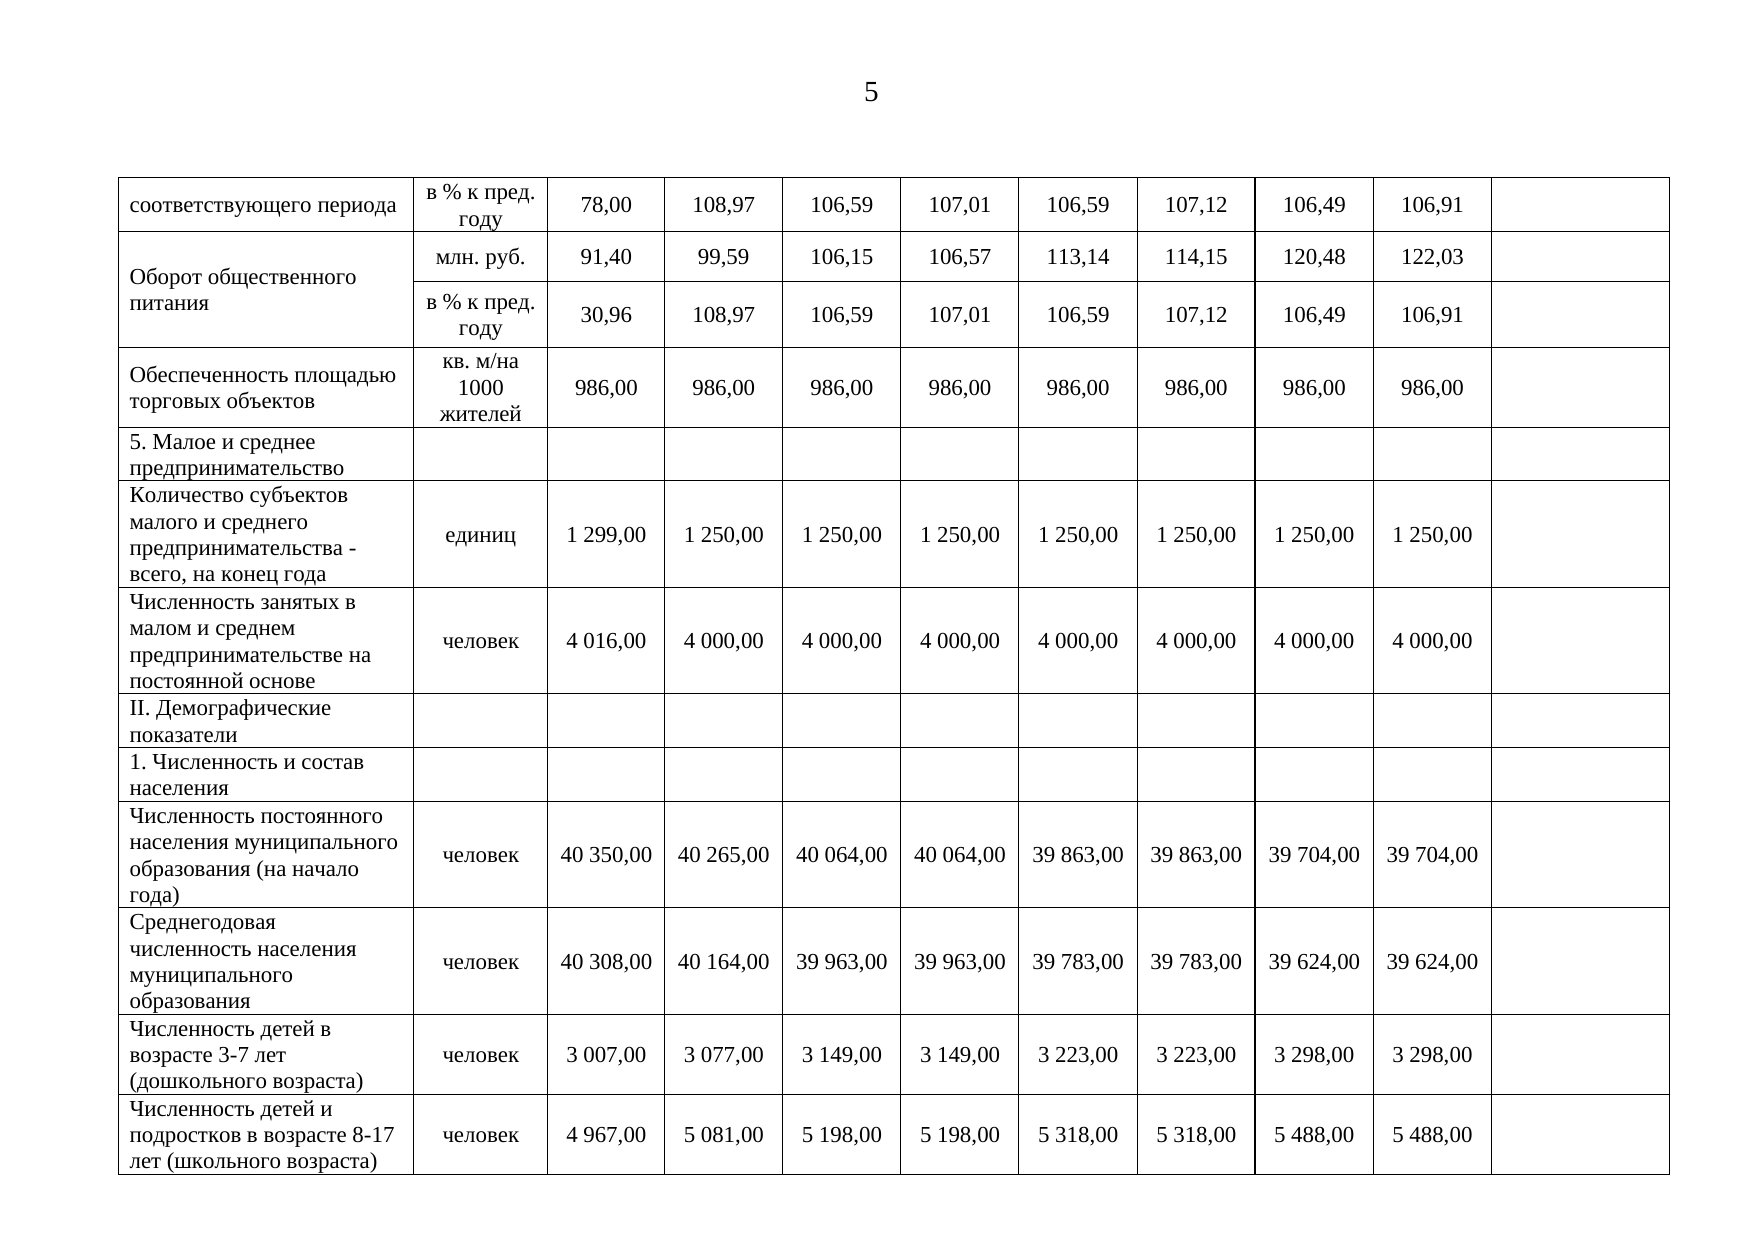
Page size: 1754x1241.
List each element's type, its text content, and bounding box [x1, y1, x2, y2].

table_cell [665, 694, 782, 747]
table_cell 106,49 [1256, 178, 1373, 231]
table_cell 40 064,00 [783, 802, 900, 907]
table_cell 39 783,00 [1138, 908, 1254, 1014]
table_cell 986,00 [1138, 348, 1254, 427]
table_cell 39 624,00 [1256, 908, 1373, 1014]
table_cell человек [414, 1095, 547, 1174]
table_cell 1 250,00 [901, 481, 1018, 587]
table_cell 106,59 [1019, 178, 1137, 231]
table_cell [1492, 428, 1669, 480]
table_cell [665, 748, 782, 801]
table_cell Численность занятых в малом и среднем предпринимательстве на постоянной основе [119, 588, 413, 693]
table_cell 1 250,00 [1019, 481, 1137, 587]
table_cell 3 223,00 [1138, 1015, 1254, 1094]
table_cell [901, 694, 1018, 747]
table_cell кв. м/на 1000 жителей [414, 348, 547, 427]
table_cell [1492, 178, 1669, 231]
table_cell 106,91 [1374, 178, 1491, 231]
table_cell 107,12 [1138, 178, 1254, 231]
table_cell [1138, 428, 1254, 480]
table_cell 40 064,00 [901, 802, 1018, 907]
table_cell [548, 428, 664, 480]
table_cell 986,00 [665, 348, 782, 427]
table_cell 122,03 [1374, 232, 1491, 281]
table_cell 3 149,00 [901, 1015, 1018, 1094]
table_cell [1374, 748, 1491, 801]
table_cell [1374, 428, 1491, 480]
table_cell 40 308,00 [548, 908, 664, 1014]
table_cell в % к пред. году [414, 282, 547, 347]
table_cell 4 000,00 [1138, 588, 1254, 693]
table_cell [1256, 694, 1373, 747]
table_cell 5 081,00 [665, 1095, 782, 1174]
table_cell [1492, 1095, 1669, 1174]
table_cell Численность детей в возрасте 3-7 лет (дошкольного возраста) [119, 1015, 413, 1094]
table_cell [1492, 802, 1669, 907]
table_cell [1256, 748, 1373, 801]
table_cell 39 863,00 [1138, 802, 1254, 907]
table_cell 4 000,00 [1374, 588, 1491, 693]
table_cell Численность детей и подростков в возрасте 8-17 лет (школьного возраста) [119, 1095, 413, 1174]
table_cell 114,15 [1138, 232, 1254, 281]
table_cell Оборот общественного питания [119, 232, 413, 347]
table_cell 78,00 [548, 178, 664, 231]
table_cell 106,49 [1256, 282, 1373, 347]
table_cell млн. руб. [414, 232, 547, 281]
table_cell [1492, 348, 1669, 427]
table_cell 91,40 [548, 232, 664, 281]
table_cell [1492, 232, 1669, 281]
table_cell [783, 748, 900, 801]
table_cell единиц [414, 481, 547, 587]
table_cell 39 863,00 [1019, 802, 1137, 907]
table_cell [1492, 481, 1669, 587]
table_cell 5 488,00 [1374, 1095, 1491, 1174]
table_cell [1138, 748, 1254, 801]
table_cell 99,59 [665, 232, 782, 281]
table_cell 5 488,00 [1256, 1095, 1373, 1174]
table_cell 3 223,00 [1019, 1015, 1137, 1094]
table_cell Обеспеченность площадью торговых объектов [119, 348, 413, 427]
table_cell [1492, 694, 1669, 747]
table_cell [1256, 428, 1373, 480]
table_cell 3 007,00 [548, 1015, 664, 1094]
table_cell [1492, 588, 1669, 693]
table_cell 3 077,00 [665, 1015, 782, 1094]
table_cell 5 318,00 [1019, 1095, 1137, 1174]
table_cell 39 704,00 [1256, 802, 1373, 907]
table_cell 4 016,00 [548, 588, 664, 693]
table_cell 4 000,00 [1256, 588, 1373, 693]
table_cell [548, 694, 664, 747]
table_cell 4 000,00 [901, 588, 1018, 693]
table_cell 108,97 [665, 282, 782, 347]
table_cell Численность постоянного населения муниципального образования (на начало года) [119, 802, 413, 907]
table_cell 986,00 [1256, 348, 1373, 427]
table_cell 40 164,00 [665, 908, 782, 1014]
table_cell [1492, 282, 1669, 347]
table_cell 1 250,00 [665, 481, 782, 587]
table_cell [1374, 694, 1491, 747]
table_cell 39 963,00 [901, 908, 1018, 1014]
table_cell 5 198,00 [783, 1095, 900, 1174]
table_cell 3 149,00 [783, 1015, 900, 1094]
table_cell 40 265,00 [665, 802, 782, 907]
table_cell 107,01 [901, 178, 1018, 231]
table_cell 30,96 [548, 282, 664, 347]
table_cell Количество субъектов малого и среднего предпринимательства - всего, на конец года [119, 481, 413, 587]
table_cell 1 299,00 [548, 481, 664, 587]
table_cell 39 783,00 [1019, 908, 1137, 1014]
table_cell 106,59 [1019, 282, 1137, 347]
table_cell 3 298,00 [1374, 1015, 1491, 1094]
table_cell человек [414, 802, 547, 907]
table_cell 108,97 [665, 178, 782, 231]
table_cell 5 198,00 [901, 1095, 1018, 1174]
table_cell 1. Численность и состав населения [119, 748, 413, 801]
table_cell [1492, 908, 1669, 1014]
table_cell [414, 748, 547, 801]
table_cell 4 967,00 [548, 1095, 664, 1174]
table_cell 106,91 [1374, 282, 1491, 347]
table_cell 107,12 [1138, 282, 1254, 347]
table_cell 1 250,00 [1374, 481, 1491, 587]
table_cell 986,00 [548, 348, 664, 427]
table_cell 4 000,00 [1019, 588, 1137, 693]
table_cell человек [414, 1015, 547, 1094]
table_cell 1 250,00 [783, 481, 900, 587]
table_cell 986,00 [901, 348, 1018, 427]
table_cell [783, 694, 900, 747]
table_cell 4 000,00 [665, 588, 782, 693]
table_cell [1019, 428, 1137, 480]
table_cell 39 624,00 [1374, 908, 1491, 1014]
table_cell 1 250,00 [1256, 481, 1373, 587]
table_cell [548, 748, 664, 801]
table_cell 39 704,00 [1374, 802, 1491, 907]
table_cell 986,00 [1374, 348, 1491, 427]
table_cell человек [414, 588, 547, 693]
table_cell [1138, 694, 1254, 747]
table_cell 106,59 [783, 282, 900, 347]
table_cell человек [414, 908, 547, 1014]
table_cell 120,48 [1256, 232, 1373, 281]
table_cell [1019, 694, 1137, 747]
table_cell II. Демографические показатели [119, 694, 413, 747]
table_cell 113,14 [1019, 232, 1137, 281]
table_cell в % к пред. году [414, 178, 547, 231]
table_cell [1492, 748, 1669, 801]
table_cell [119, 178, 413, 231]
table_cell 39 963,00 [783, 908, 900, 1014]
table_cell 107,01 [901, 282, 1018, 347]
table_cell 106,15 [783, 232, 900, 281]
table_cell 1 250,00 [1138, 481, 1254, 587]
table_cell 106,57 [901, 232, 1018, 281]
table_cell [414, 694, 547, 747]
table_cell 5. Малое и среднее предпринимательство [119, 428, 413, 480]
table_cell [414, 428, 547, 480]
table_cell [665, 428, 782, 480]
table_cell [1492, 1015, 1669, 1094]
table_cell 106,59 [783, 178, 900, 231]
table_cell 3 298,00 [1256, 1015, 1373, 1094]
table_cell 40 350,00 [548, 802, 664, 907]
table_cell 4 000,00 [783, 588, 900, 693]
table_cell [901, 748, 1018, 801]
table_cell 986,00 [1019, 348, 1137, 427]
table_cell [783, 428, 900, 480]
table_cell Среднегодовая численность населения муниципального образования [119, 908, 413, 1014]
table_cell 5 318,00 [1138, 1095, 1254, 1174]
table_cell [1019, 748, 1137, 801]
table_cell [901, 428, 1018, 480]
table_cell 986,00 [783, 348, 900, 427]
